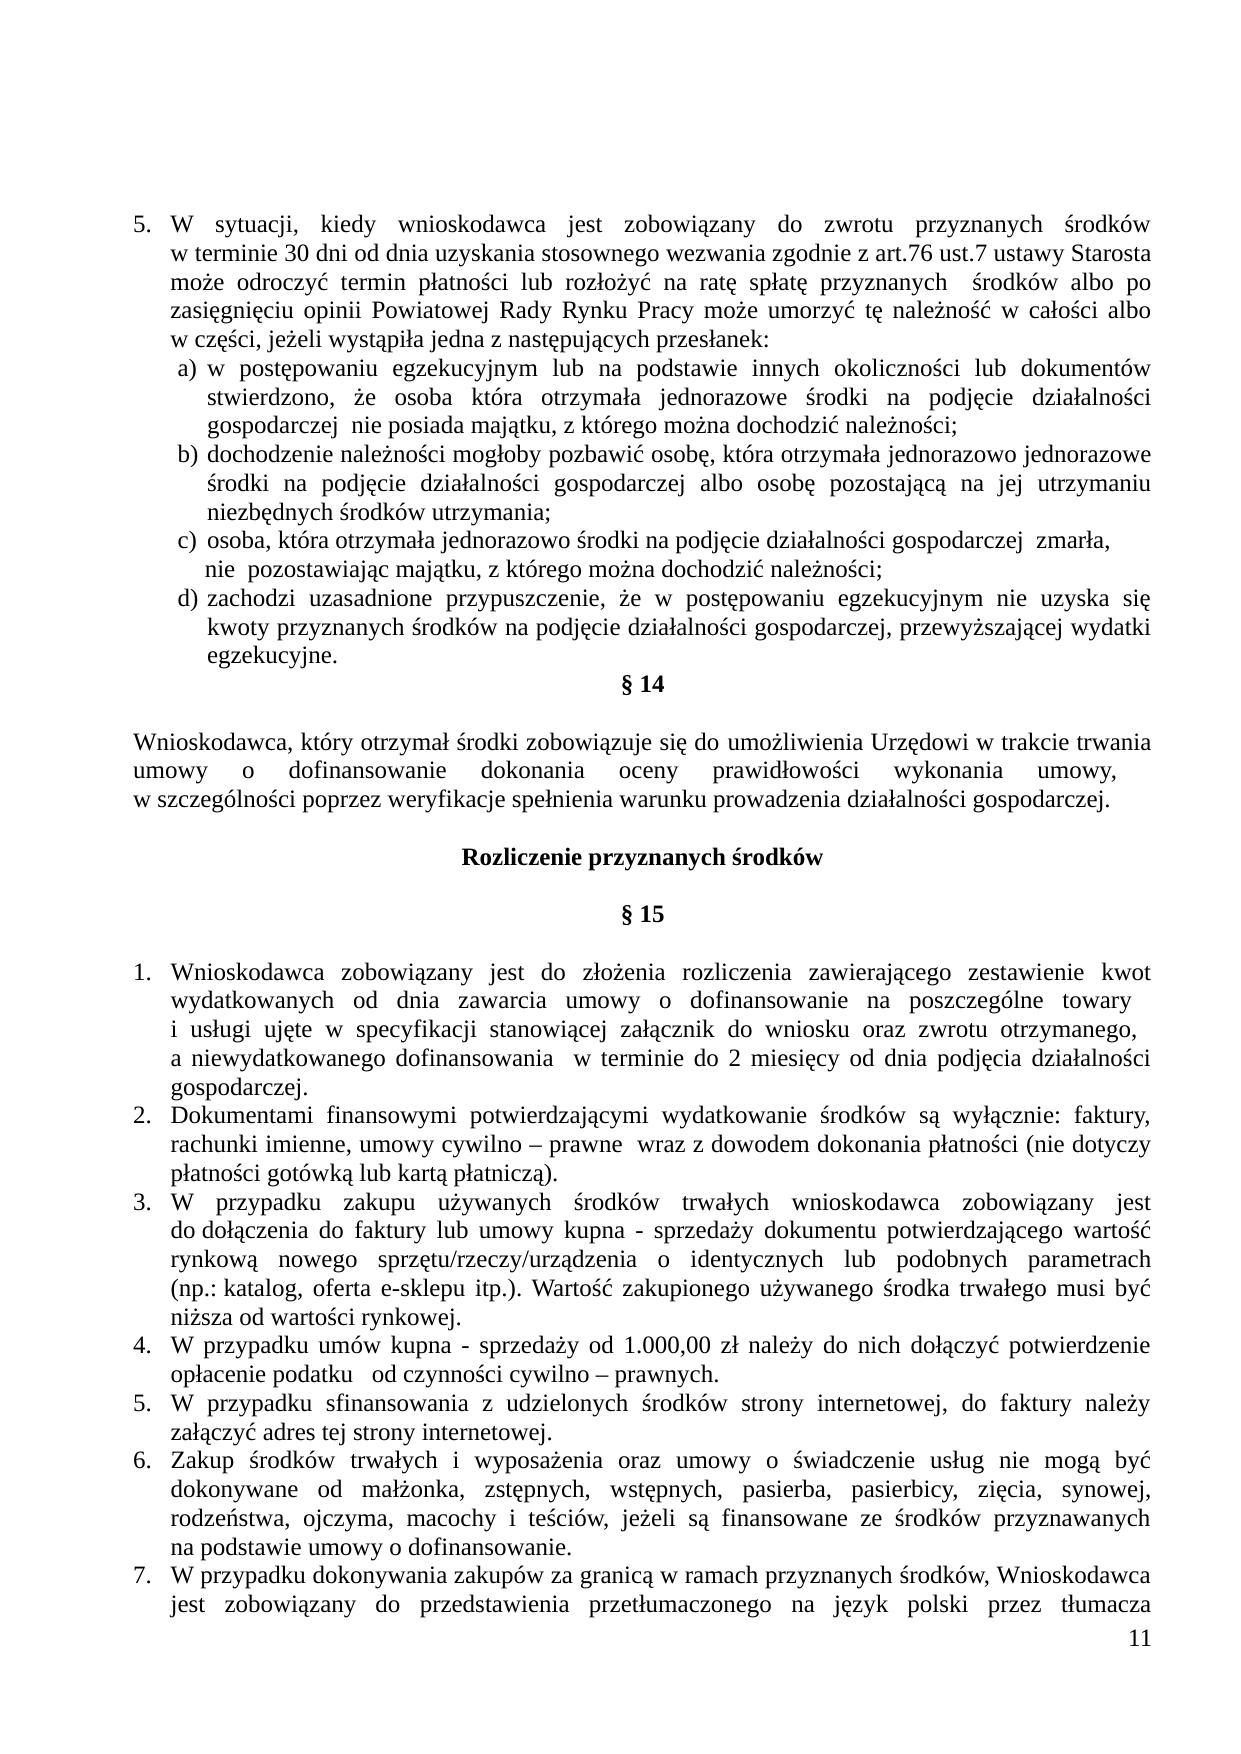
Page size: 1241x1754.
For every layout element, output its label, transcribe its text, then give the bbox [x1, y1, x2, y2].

list dochodzenie należności mogłoby pozbawić osobę, która otrzymała jednorazowo jednorazowe środki na podjęcie działalności gospodarczej albo osobę pozostającą na jej utrzymaniu niezbędnych środków utrzymania; [177, 439, 1152, 526]
text Wnioskodawca, który otrzymał środki zobowiązuje się do umożliwienia Urzędowi w trakcie trwania umowy o dofinansowanie dokonania oceny prawidłowości wykonania umowy, w szczególności poprzez weryfikacje spełnienia warunku prowadzenia działalności gospodarczej. [133, 727, 1152, 813]
list W sytuacji, kiedy wnioskodawca jest zobowiązany do zwrotu przyznanych środków w terminie 30 dni od dnia uzyskania stosownego wezwania zgodnie z art.76 ust.7 ustawy Starosta może odroczyć termin płatności lub rozłożyć na ratę spłatę przyznanych środków albo po zasięgnięciu opinii Powiatowej Rady Rynku Pracy może umorzyć tę należność w całości albo w części, jeżeli wystąpiła jedna z następujących przesłanek: [133, 209, 1152, 353]
list osoba, która otrzymała jednorazowo środki na podjęcie działalności gospodarczej zmarła, [177, 526, 1152, 554]
list Zakup środków trwałych i wyposażenia oraz umowy o świadczenie usług nie mogą być dokonywane od małżonka, zstępnych, wstępnych, pasierba, pasierbicy, zięcia, synowej, rodzeństwa, ojczyma, macochy i teściów, jeżeli są finansowane ze środków przyznawanych na podstawie umowy o dofinansowanie. [133, 1446, 1152, 1561]
list zachodzi uzasadnione przypuszczenie, że w postępowaniu egzekucyjnym nie uzyska się kwoty przyznanych środków na podjęcie działalności gospodarczej, przewyższającej wydatki egzekucyjne. [177, 583, 1152, 669]
list w postępowaniu egzekucyjnym lub na podstawie innych okoliczności lub dokumentów stwierdzono, że osoba która otrzymała jednorazowe środki na podjęcie działalności gospodarczej nie posiada majątku, z którego można dochodzić należności; [177, 353, 1152, 439]
list W przypadku zakupu używanych środków trwałych wnioskodawca zobowiązany jest do dołączenia do faktury lub umowy kupna - sprzedaży dokumentu potwierdzającego wartość rynkową nowego sprzętu/rzeczy/urządzenia o identycznych lub podobnych parametrach (np.: katalog, oferta e-sklepu itp.). Wartość zakuonego używanego środka trwałego musi być niższa od wartości rynkowej. [133, 1187, 1152, 1331]
list W przypadku umów kupna - sprzedaży od 1.000,00 zł należy do nich dołączyć potwierdzenie opłacenie podatku od czynności cywilno – prawnych. [133, 1331, 1152, 1388]
text Rozliczenie przyznanych środków [133, 842, 1152, 871]
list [133, 1561, 1152, 1618]
text § 14 [133, 669, 1152, 698]
list Wnioskodawca zobowiązany jest do złożenia rozliczenia zawierającego zestawienie kwot wydatkowanych od dnia zawarcia umowy o dofinansowanie na poszczególne towary i usługi ujęte w specyfikacji stanowiącej załącznik do wniosku oraz zwrotu otrzymanego, a niewydatkowanego dofinansowania w terminie do 2 miesięcy od dnia podjęcia działalności gospodarczej. [133, 957, 1152, 1101]
list W przypadku sfinansowania z udzielonych środków strony internetowej, do faktury należy załączyć adres tej strony internetowej. [133, 1388, 1152, 1446]
text nie pozostawiając majątku, z którego można dochodzić należności; [192, 554, 1152, 583]
list Dokumentami finansowymi potwierdzającymi wydatkowanie środków są wyłącznie: faktury, rachunki imienne, umowy cywilno – prawne wraz z dowodem dokonania płatności (nie dotyczy płatności gotówką lub kartą płatniczą). [133, 1101, 1152, 1187]
text § 15 [133, 899, 1152, 928]
